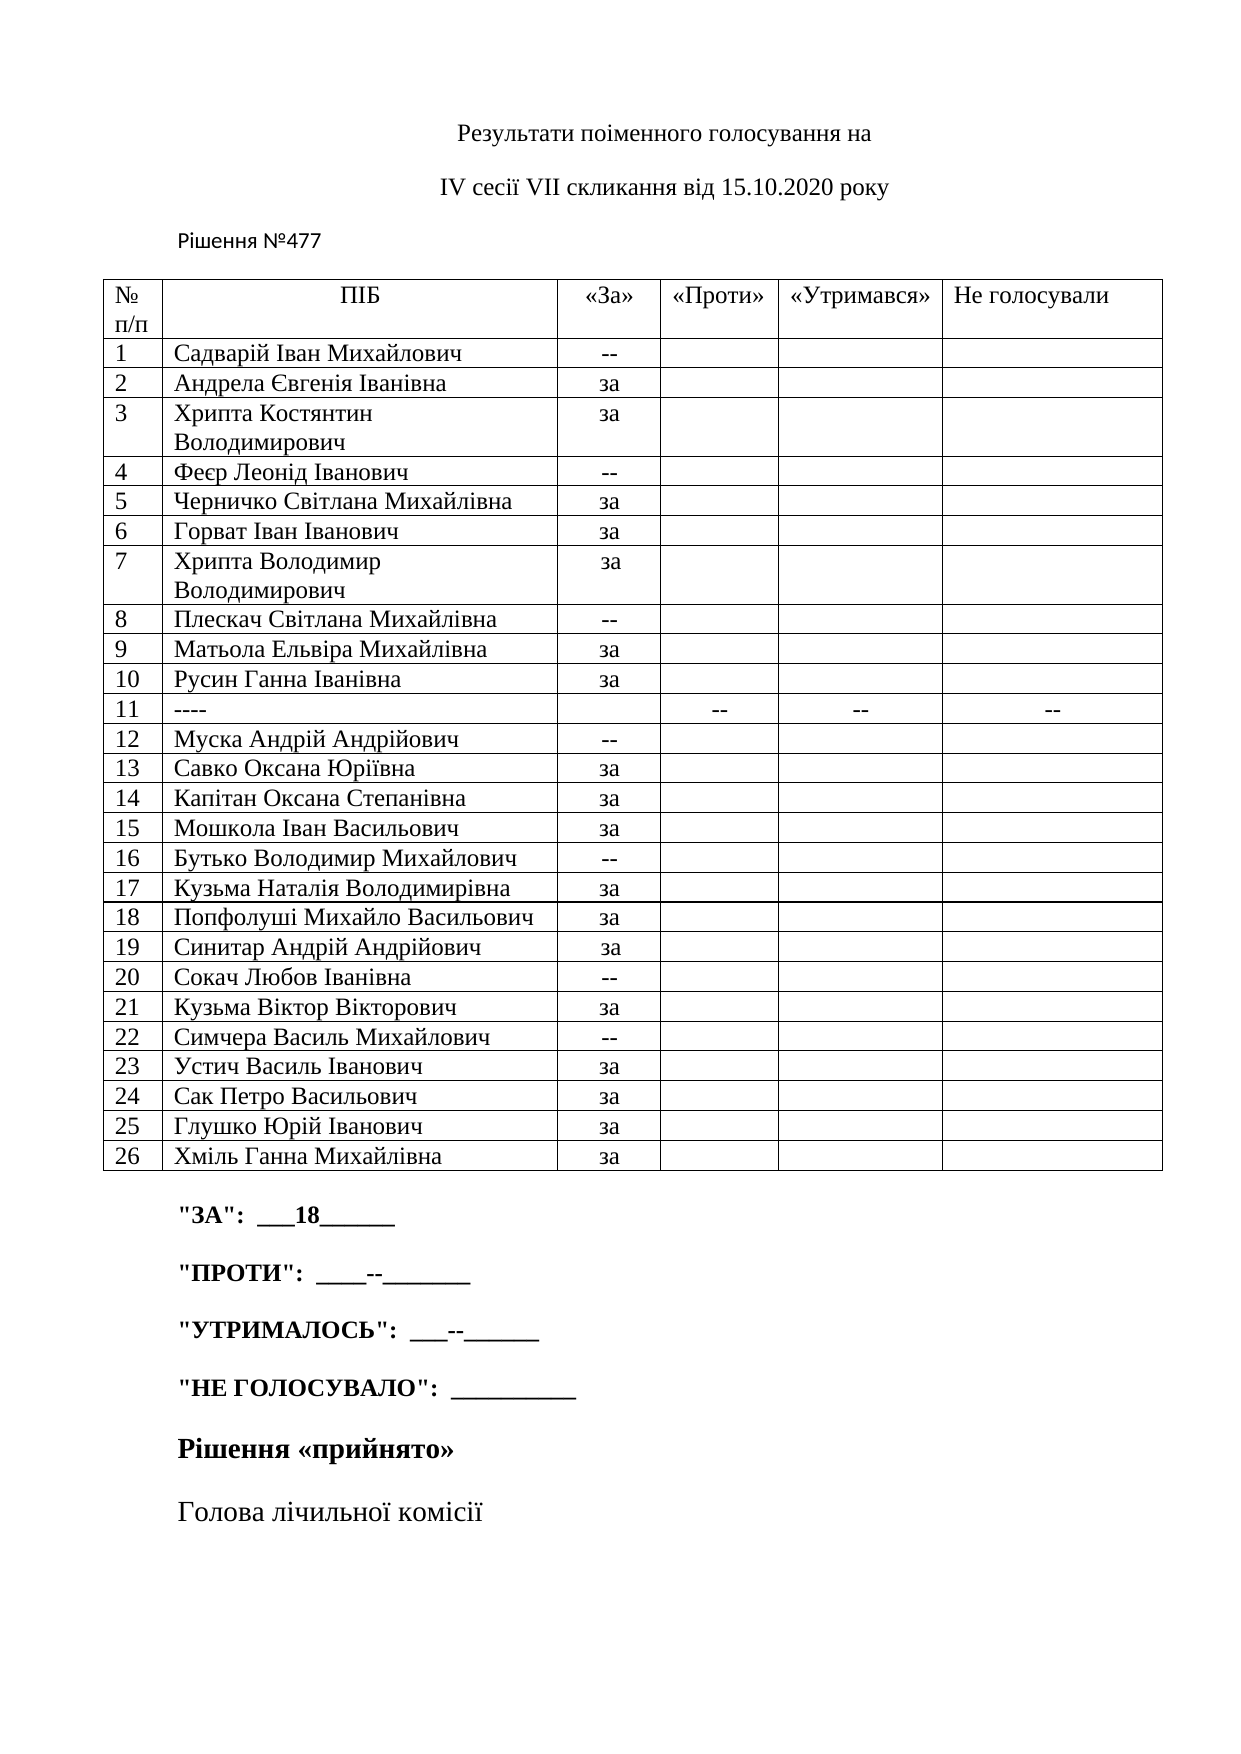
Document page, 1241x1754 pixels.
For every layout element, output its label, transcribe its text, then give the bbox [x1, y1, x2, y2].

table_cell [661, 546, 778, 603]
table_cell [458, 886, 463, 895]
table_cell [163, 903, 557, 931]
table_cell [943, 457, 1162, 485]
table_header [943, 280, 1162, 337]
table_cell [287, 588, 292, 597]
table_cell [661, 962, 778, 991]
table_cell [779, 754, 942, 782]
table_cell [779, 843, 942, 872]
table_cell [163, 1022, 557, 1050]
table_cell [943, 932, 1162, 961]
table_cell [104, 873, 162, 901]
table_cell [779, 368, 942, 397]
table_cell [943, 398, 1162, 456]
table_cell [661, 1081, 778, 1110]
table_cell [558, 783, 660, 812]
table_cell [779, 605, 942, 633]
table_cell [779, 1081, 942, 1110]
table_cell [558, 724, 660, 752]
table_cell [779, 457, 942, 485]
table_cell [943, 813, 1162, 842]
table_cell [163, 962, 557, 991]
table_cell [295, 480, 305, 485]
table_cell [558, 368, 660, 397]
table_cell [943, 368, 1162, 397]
text Рішення №477 [177, 226, 1152, 254]
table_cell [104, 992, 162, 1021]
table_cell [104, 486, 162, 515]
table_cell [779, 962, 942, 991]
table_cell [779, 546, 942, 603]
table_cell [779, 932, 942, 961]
text "ПРОТИ": ____--_______ [177, 1258, 1152, 1286]
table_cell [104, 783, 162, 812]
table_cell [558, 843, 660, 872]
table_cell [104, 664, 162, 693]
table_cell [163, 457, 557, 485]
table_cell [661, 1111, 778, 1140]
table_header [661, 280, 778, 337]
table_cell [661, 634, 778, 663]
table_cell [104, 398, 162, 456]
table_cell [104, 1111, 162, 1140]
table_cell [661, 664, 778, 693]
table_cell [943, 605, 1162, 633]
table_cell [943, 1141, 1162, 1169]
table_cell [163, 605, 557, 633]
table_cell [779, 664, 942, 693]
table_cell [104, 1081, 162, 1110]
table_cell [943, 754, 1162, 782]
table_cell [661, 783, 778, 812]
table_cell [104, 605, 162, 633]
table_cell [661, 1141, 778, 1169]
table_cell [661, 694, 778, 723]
text ІV сесії VІІ скликання від 15.10.2020 року [177, 172, 1152, 201]
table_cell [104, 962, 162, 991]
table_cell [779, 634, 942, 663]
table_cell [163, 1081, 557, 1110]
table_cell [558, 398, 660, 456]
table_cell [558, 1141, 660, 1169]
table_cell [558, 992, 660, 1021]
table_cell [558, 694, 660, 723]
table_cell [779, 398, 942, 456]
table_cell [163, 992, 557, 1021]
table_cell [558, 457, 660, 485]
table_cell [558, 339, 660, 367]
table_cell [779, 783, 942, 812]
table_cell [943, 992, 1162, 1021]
text Рішення «прийнято» [177, 1431, 1152, 1465]
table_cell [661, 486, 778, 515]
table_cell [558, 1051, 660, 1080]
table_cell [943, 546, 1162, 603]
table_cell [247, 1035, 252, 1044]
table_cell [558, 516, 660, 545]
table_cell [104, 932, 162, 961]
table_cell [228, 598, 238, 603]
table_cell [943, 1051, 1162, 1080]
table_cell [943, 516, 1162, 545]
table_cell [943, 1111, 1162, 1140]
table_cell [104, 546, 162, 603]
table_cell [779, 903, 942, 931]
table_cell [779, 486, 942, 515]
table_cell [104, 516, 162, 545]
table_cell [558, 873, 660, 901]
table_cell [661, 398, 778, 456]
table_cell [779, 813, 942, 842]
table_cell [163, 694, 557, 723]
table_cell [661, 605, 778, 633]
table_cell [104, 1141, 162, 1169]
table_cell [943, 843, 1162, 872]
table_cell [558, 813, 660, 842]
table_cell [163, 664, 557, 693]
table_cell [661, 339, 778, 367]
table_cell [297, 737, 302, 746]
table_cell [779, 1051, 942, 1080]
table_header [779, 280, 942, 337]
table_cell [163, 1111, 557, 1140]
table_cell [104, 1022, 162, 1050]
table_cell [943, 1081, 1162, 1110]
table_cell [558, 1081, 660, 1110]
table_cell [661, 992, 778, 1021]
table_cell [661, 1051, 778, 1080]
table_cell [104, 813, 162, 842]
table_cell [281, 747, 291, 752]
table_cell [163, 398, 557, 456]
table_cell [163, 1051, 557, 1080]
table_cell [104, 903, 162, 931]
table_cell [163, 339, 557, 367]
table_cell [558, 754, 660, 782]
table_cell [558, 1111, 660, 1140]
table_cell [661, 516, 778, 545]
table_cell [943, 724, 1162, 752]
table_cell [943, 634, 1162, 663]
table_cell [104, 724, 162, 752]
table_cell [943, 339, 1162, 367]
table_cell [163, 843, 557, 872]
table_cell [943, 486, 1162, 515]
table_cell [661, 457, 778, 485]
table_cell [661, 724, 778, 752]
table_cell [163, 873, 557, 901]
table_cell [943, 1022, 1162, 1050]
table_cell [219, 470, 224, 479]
text "УТРИМАЛОСЬ": ___--______ [177, 1316, 1152, 1344]
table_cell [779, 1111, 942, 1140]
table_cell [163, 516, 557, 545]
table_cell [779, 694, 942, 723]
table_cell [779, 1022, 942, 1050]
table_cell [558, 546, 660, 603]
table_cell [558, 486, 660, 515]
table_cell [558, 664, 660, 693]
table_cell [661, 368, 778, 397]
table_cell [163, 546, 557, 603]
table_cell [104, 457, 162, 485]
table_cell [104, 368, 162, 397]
text Голова лічильної комісії [177, 1494, 1152, 1528]
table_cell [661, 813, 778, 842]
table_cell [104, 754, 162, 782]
text "НЕ ГОЛОСУВАЛО": __________ [177, 1373, 1152, 1402]
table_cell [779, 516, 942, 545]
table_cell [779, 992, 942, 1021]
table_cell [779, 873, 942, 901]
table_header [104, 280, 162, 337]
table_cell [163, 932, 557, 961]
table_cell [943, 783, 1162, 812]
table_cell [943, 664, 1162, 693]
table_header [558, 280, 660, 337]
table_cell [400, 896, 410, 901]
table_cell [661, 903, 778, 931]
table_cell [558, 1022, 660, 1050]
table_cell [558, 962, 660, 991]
text "ЗА": ___18______ [177, 1200, 1152, 1228]
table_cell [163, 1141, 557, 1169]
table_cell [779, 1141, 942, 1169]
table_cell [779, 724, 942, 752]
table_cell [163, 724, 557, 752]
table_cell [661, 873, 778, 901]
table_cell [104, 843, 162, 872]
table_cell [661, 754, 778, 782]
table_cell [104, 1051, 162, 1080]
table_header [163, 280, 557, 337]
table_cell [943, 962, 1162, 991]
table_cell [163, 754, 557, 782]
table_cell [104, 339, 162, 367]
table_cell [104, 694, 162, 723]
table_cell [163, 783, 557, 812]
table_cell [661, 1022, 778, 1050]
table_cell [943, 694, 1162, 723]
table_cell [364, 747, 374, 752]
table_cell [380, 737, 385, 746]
text Результати поіменного голосування на [177, 118, 1152, 147]
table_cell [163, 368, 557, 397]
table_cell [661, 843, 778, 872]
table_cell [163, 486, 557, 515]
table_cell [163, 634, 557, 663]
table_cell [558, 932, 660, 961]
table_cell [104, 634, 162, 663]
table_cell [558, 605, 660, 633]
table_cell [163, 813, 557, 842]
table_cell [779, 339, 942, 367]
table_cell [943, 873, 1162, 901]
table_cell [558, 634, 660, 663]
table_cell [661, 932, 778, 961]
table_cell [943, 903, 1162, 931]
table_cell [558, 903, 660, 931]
